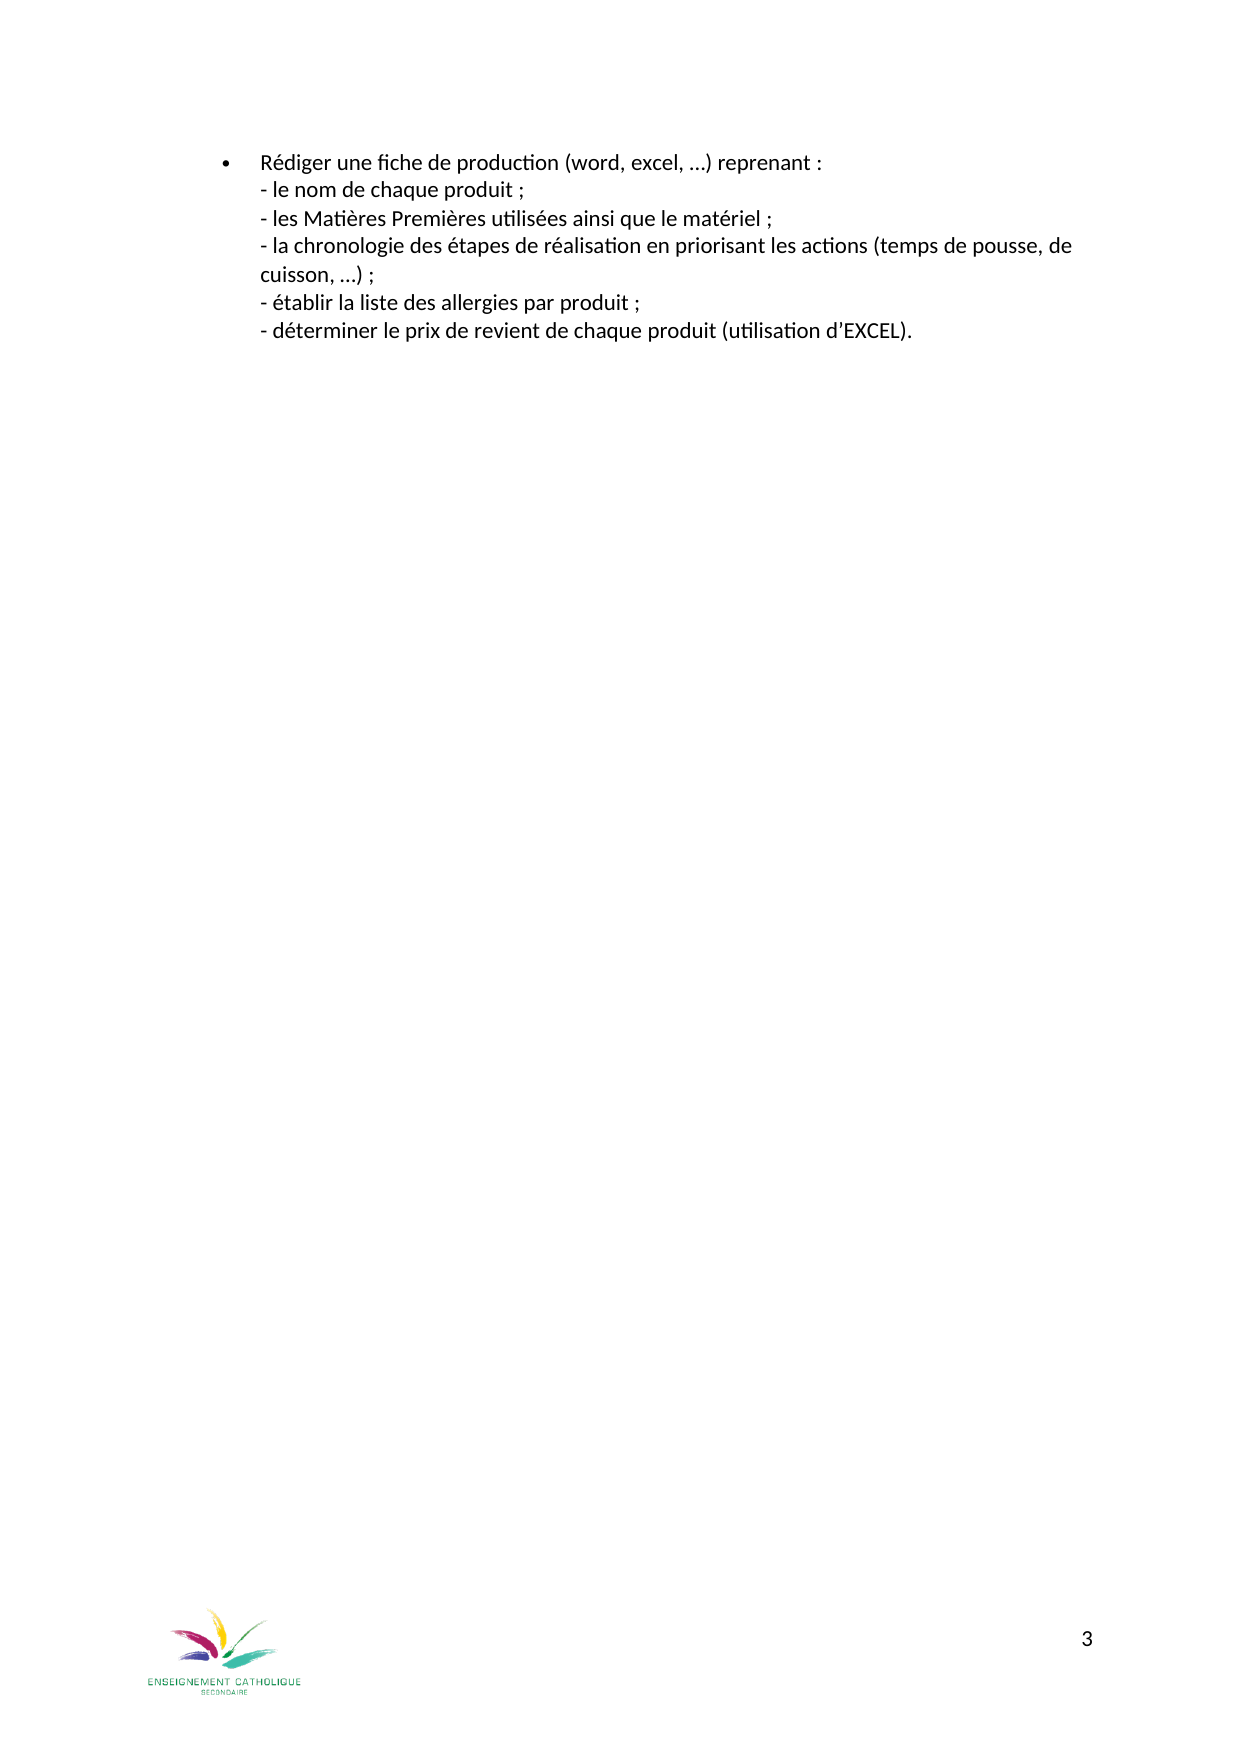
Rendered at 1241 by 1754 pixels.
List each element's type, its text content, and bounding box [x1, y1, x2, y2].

picture [147, 1606, 301, 1697]
text Rédiger une fiche de production (word, excel, …) reprenant : - le nom de chaque produit ; - les Matières Premières utilisées ainsi que le matériel ; - la chronologie des étapes de réalisation en priorisant les actions (temps de pousse, de cuisson, …) ; - établir la liste des allergies par produit ; - déterminer le prix de revient de chaque produit (utilisation d’EXCEL). [223, 148, 1093, 344]
